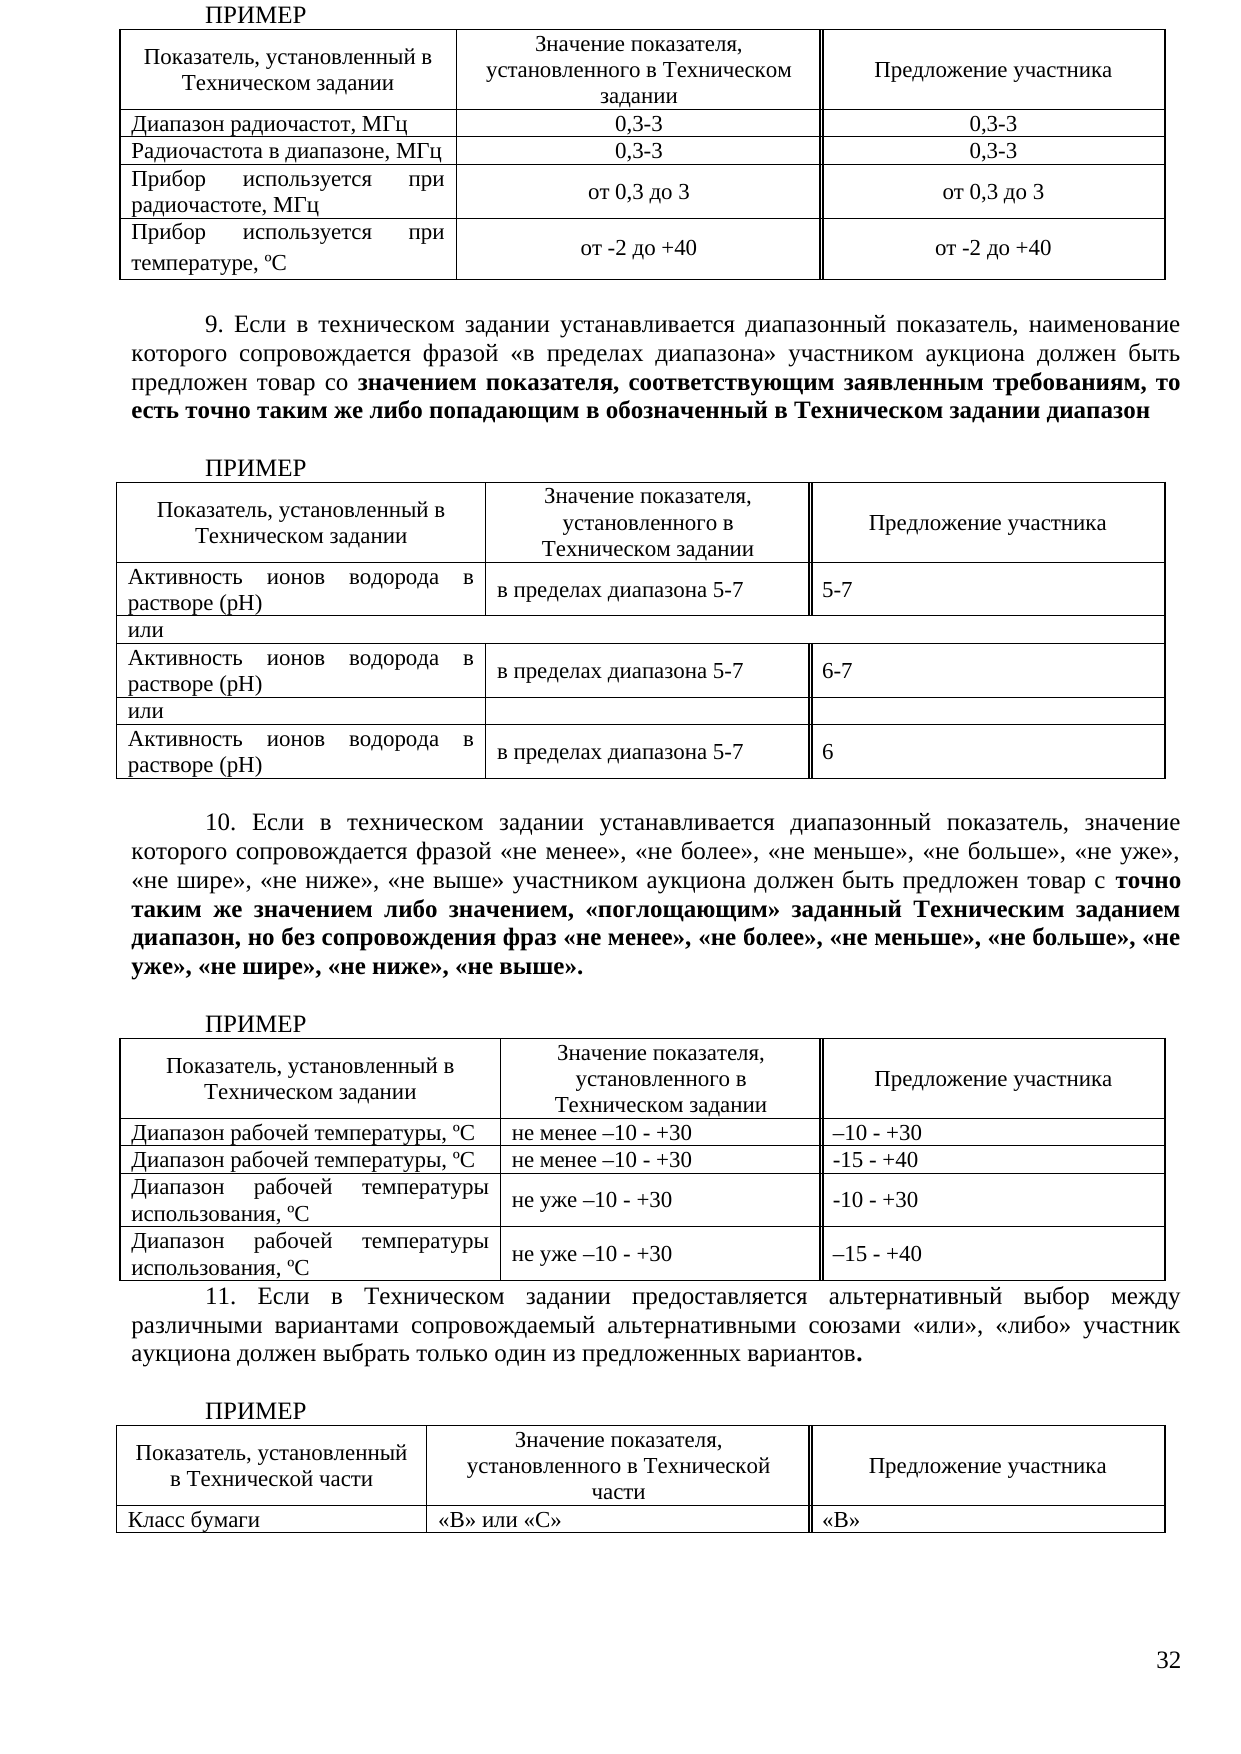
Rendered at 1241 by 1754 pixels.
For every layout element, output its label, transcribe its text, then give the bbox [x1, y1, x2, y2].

table_cell Активность ионов водорода в растворе (рН) [117, 644, 485, 697]
table_cell от -2 до +40 [457, 219, 819, 279]
table_cell Активность ионов водорода в растворе (рН) [117, 725, 485, 778]
table_cell от -2 до +40 [824, 219, 1164, 279]
table_cell от 0,3 до 3 [457, 165, 819, 217]
text 10. Если в техническом задании устанавливается диапазонный показатель, значение которого сопровождается фразой «не менее», «не более», «не меньше», «не больше», «не уже», «не шире», «не ниже», «не выше» участником аукциона должен быть предложен товар с точно таким же значением либо значением, «поглощающим» заданный Техническим заданием диапазон, но без сопровождения фраз «не менее», «не более», «не меньше», «не больше», «не уже», «не шире», «не ниже», «не выше». [131, 807, 1181, 980]
table_cell не менее –10 - +30 [501, 1146, 819, 1172]
table_cell 0,3-3 [457, 137, 819, 164]
table_cell 0,3-3 [824, 137, 1164, 164]
table_cell в пределах диапазона 5-7 [486, 725, 808, 778]
table_header Предложение участника [813, 1426, 1164, 1505]
text ПРИМЕР [131, 1396, 1187, 1425]
table_header Показатель, установленный в Техническом задании [121, 30, 456, 109]
table_cell в пределах диапазона 5-7 [486, 563, 808, 615]
table_cell [486, 698, 808, 724]
table_header Показатель, установленный в Технической части [117, 1426, 426, 1505]
table_cell не уже –10 - +30 [501, 1227, 819, 1280]
table_header Предложение участника [824, 30, 1164, 109]
text 9. Если в техническом задании устанавливается диапазонный показатель, наименование которого сопровождается фразой «в пределах диапазона» участником аукциона должен быть предложен товар со значением показателя, соответствующим заявленным требованиям, то есть точно таким же либо попадающим в обозначенный в Техническом задании диапазон [131, 309, 1181, 424]
table_header Значение показателя, установленного в Техническом задании [486, 483, 808, 562]
table_cell Радиочастота в диапазоне, МГц [121, 137, 456, 164]
table_cell 0,3-3 [457, 110, 819, 136]
table_cell «В» или «С» [427, 1506, 808, 1532]
table_cell –15 - +40 [824, 1227, 1164, 1280]
table_cell Диапазон рабочей температуры, ºС [121, 1146, 500, 1172]
text ПРИМЕР [131, 1009, 1187, 1037]
text 11. Если в Техническом задании предоставляется альтернативный выбор между различными вариантами сопровождаемый альтернативными союзами «или», «либо» участник аукциона должен выбрать только один из предложенных вариантов. [131, 1281, 1181, 1367]
table_cell Класс бумаги [117, 1506, 426, 1532]
table_cell 6-7 [813, 644, 1164, 697]
table_cell или [117, 698, 485, 724]
table_cell Диапазон радиочастот, МГц [121, 110, 456, 136]
table_cell не менее –10 - +30 [501, 1119, 819, 1145]
table_cell [813, 698, 1164, 724]
table_header Предложение участника [813, 483, 1164, 562]
table_cell -15 - +40 [824, 1146, 1164, 1172]
table_cell в пределах диапазона 5-7 [486, 644, 808, 697]
table_cell Диапазон рабочей температуры использования, ºС [121, 1227, 500, 1280]
text ПРИМЕР [131, 0, 1187, 29]
table_cell –10 - +30 [824, 1119, 1164, 1145]
table_header Показатель, установленный в Техническом задании [117, 483, 485, 562]
table_header Значение показателя, установленного в Техническом задании [457, 30, 819, 109]
table_header Показатель, установленный в Техническом задании [121, 1039, 500, 1118]
table_cell Диапазон рабочей температуры, ºС [121, 1119, 500, 1145]
table_cell 6 [813, 725, 1164, 778]
text ПРИМЕР [131, 453, 1187, 482]
table_header Предложение участника [824, 1039, 1164, 1118]
table_cell от 0,3 до 3 [824, 165, 1164, 217]
table_cell «B» [813, 1506, 1164, 1532]
table_cell Прибор используется при температуре, ºС [121, 219, 456, 279]
table_cell Диапазон рабочей температуры использования, ºС [121, 1174, 500, 1226]
table_header Значение показателя, установленного в Техническом задании [501, 1039, 819, 1118]
table_cell Активность ионов водорода в растворе (рН) [117, 563, 485, 615]
table_cell 0,3-3 [824, 110, 1164, 136]
table_cell 5-7 [813, 563, 1164, 615]
table_cell или [117, 616, 1164, 643]
table_cell не уже –10 - +30 [501, 1174, 819, 1226]
table_cell Прибор используется при радиочастоте, МГц [121, 165, 456, 217]
table_cell -10 - +30 [824, 1174, 1164, 1226]
table_header Значение показателя, установленного в Технической части [427, 1426, 808, 1505]
